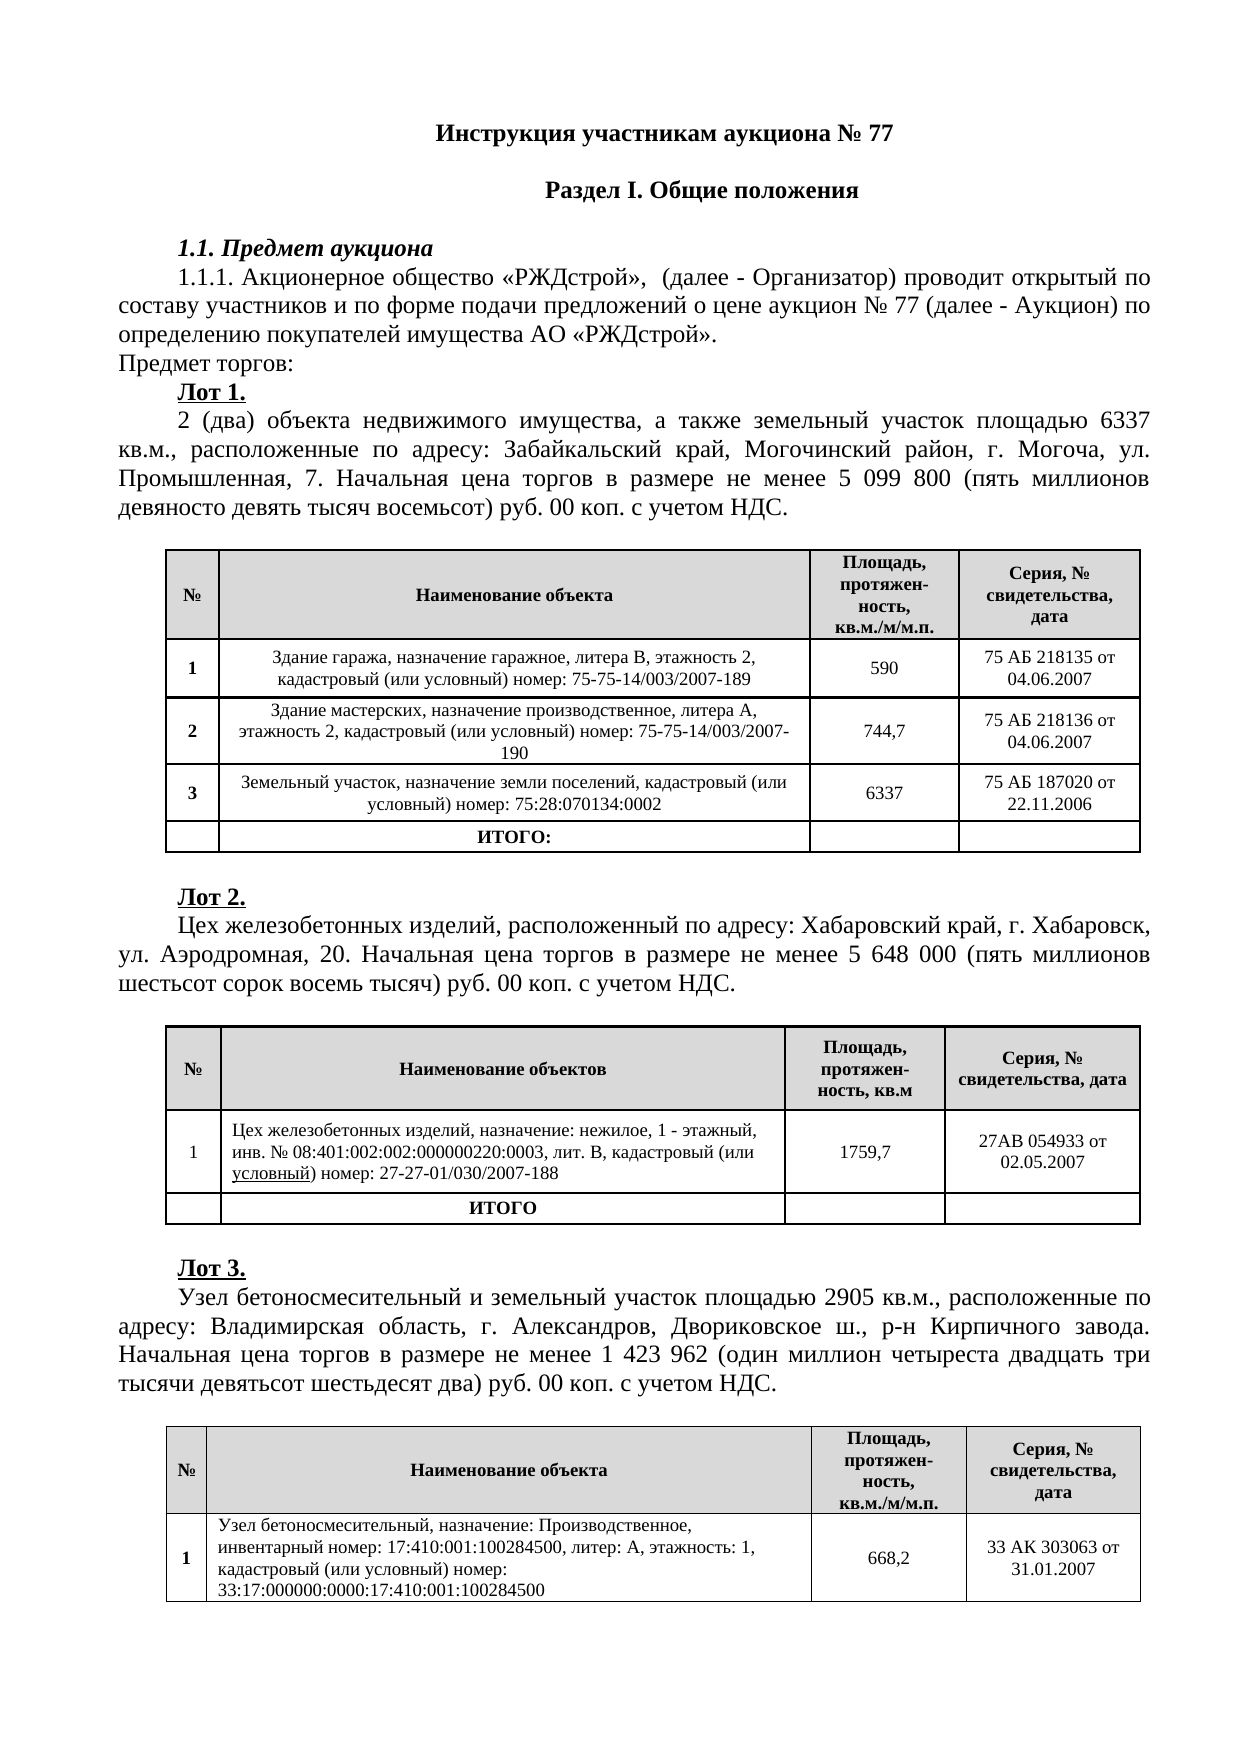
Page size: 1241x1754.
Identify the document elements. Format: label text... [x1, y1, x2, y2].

table_cell Земельный участок, назначение земли поселений, кадастровый (или условный) номер: 75:28:070134:0002 [220, 765, 809, 820]
table_cell 1759,7 [786, 1111, 944, 1192]
table_cell 75 АБ 218135 от 04.06.2007 [960, 640, 1139, 696]
table_cell [167, 1194, 220, 1222]
table_cell ИТОГО [222, 1194, 784, 1222]
table_header Наименование объекта [220, 551, 809, 638]
table_cell 75 АБ 218136 от 04.06.2007 [960, 699, 1139, 763]
table_cell 75 АБ 187020 от 22.11.2006 [960, 765, 1139, 820]
text 1.1. Предмет аукциона [118, 233, 1152, 262]
table_cell 744,7 [811, 699, 958, 763]
text Лот 3. [118, 1253, 1152, 1282]
table_header Серия, № свидетельства, дата [967, 1427, 1140, 1513]
text Цех железобетонных изделий, расположенный по адресу: Хабаровский край, г. Хабаровск, ул. Аэродромная, 20. Начальная цена торгов в размере не менее 5 648 000 (пять миллионов шестьсот сорок восемь тысяч) руб. 00 коп. с учетом НДС. [118, 910, 1152, 997]
table_header Площадь, протяжен-ность, кв.м./м/м.п. [811, 551, 958, 638]
table_cell 1 [167, 1111, 220, 1192]
table_header № [167, 1427, 206, 1513]
table_header Наименование объекта [207, 1427, 811, 1513]
table_header Серия, № свидетельства, дата [960, 551, 1139, 638]
text Лот 1. [118, 377, 1152, 406]
table_cell 1 [167, 1514, 206, 1601]
table_header Площадь, протяжен-ность, кв.м [786, 1028, 944, 1109]
table_cell Здание гаража, назначение гаражное, литера В, этажность 2, кадастровый (или условный) номер: 75-75-14/003/2007-189 [220, 640, 809, 696]
table_cell 27АВ 054933 от 02.05.2007 [946, 1111, 1139, 1192]
table_cell 6337 [811, 765, 958, 820]
table_cell [811, 822, 958, 851]
table_header Наименование объектов [222, 1028, 784, 1109]
text Инструкция участникам аукциона № 77 [177, 118, 1152, 147]
table_cell [786, 1194, 944, 1222]
table_cell [167, 822, 218, 851]
table_cell 33 АК 303063 от 31.01.2007 [967, 1514, 1140, 1601]
table_cell 3 [167, 765, 218, 820]
table_header № [167, 551, 218, 638]
table_header Серия, № свидетельства, дата [946, 1028, 1139, 1109]
table_cell Узел бетоносмесительный, назначение: Производственное, инвентарный номер: 17:410:001:100284500, литер: А, этажность: 1, кадастровый (или условный) номер: 33:17:000000:0000:17:410:001:100284500 [207, 1514, 811, 1601]
text 1.1.1. Акционерное общество «РЖДстрой», (далее - Организатор) проводит открытый по составу участников и по форме подачи предложений о цене аукцион № 77 (далее - Аукцион) по определению покупателей имущества АО «РЖДстрой». [118, 262, 1152, 348]
table_header Площадь, протяжен-ность, кв.м./м/м.п. [812, 1427, 966, 1513]
table_cell 668,2 [812, 1514, 966, 1601]
text Раздел I. Общие положения [177, 176, 1152, 204]
text 2 (два) объекта недвижимого имущества, а также земельный участок площадью 6337 кв.м., расположенные по адресу: Забайкальский край, Могочинский район, г. Могоча, ул. Промышленная, 7. Начальная цена торгов в размере не менее 5 099 800 (пять миллионов девяносто девять тысяч восемьсот) руб. 00 коп. с учетом НДС. [118, 406, 1152, 521]
text Предмет торгов: [118, 348, 1152, 377]
table_cell [946, 1194, 1139, 1222]
text Лот 2. [118, 882, 1152, 910]
table_cell Цех железобетонных изделий, назначение: нежилое, 1 - этажный, инв. № 08:401:002:002:000000220:0003, лит. В, кадастровый (или условный) номер: 27-27-01/030/2007-188 [222, 1111, 784, 1192]
table_cell Здание мастерских, назначение производственное, литера А, этажность 2, кадастровый (или условный) номер: 75-75-14/003/2007-190 [220, 699, 809, 763]
table_header № [167, 1028, 220, 1109]
table_cell 590 [811, 640, 958, 696]
table_cell ИТОГО: [220, 822, 809, 851]
table_cell 1 [167, 640, 218, 696]
text Узел бетоносмесительный и земельный участок площадью 2905 кв.м., расположенные по адресу: Владимирская область, г. Александров, Двориковское ш., р-н Кирпичного завода. Начальная цена торгов в размере не менее 1 423 962 (один миллион четыреста двадцать три тысячи девятьсот шестьдесят два) руб. 00 коп. с учетом НДС. [118, 1282, 1152, 1397]
table_cell 2 [167, 699, 218, 763]
table_cell [960, 822, 1139, 851]
